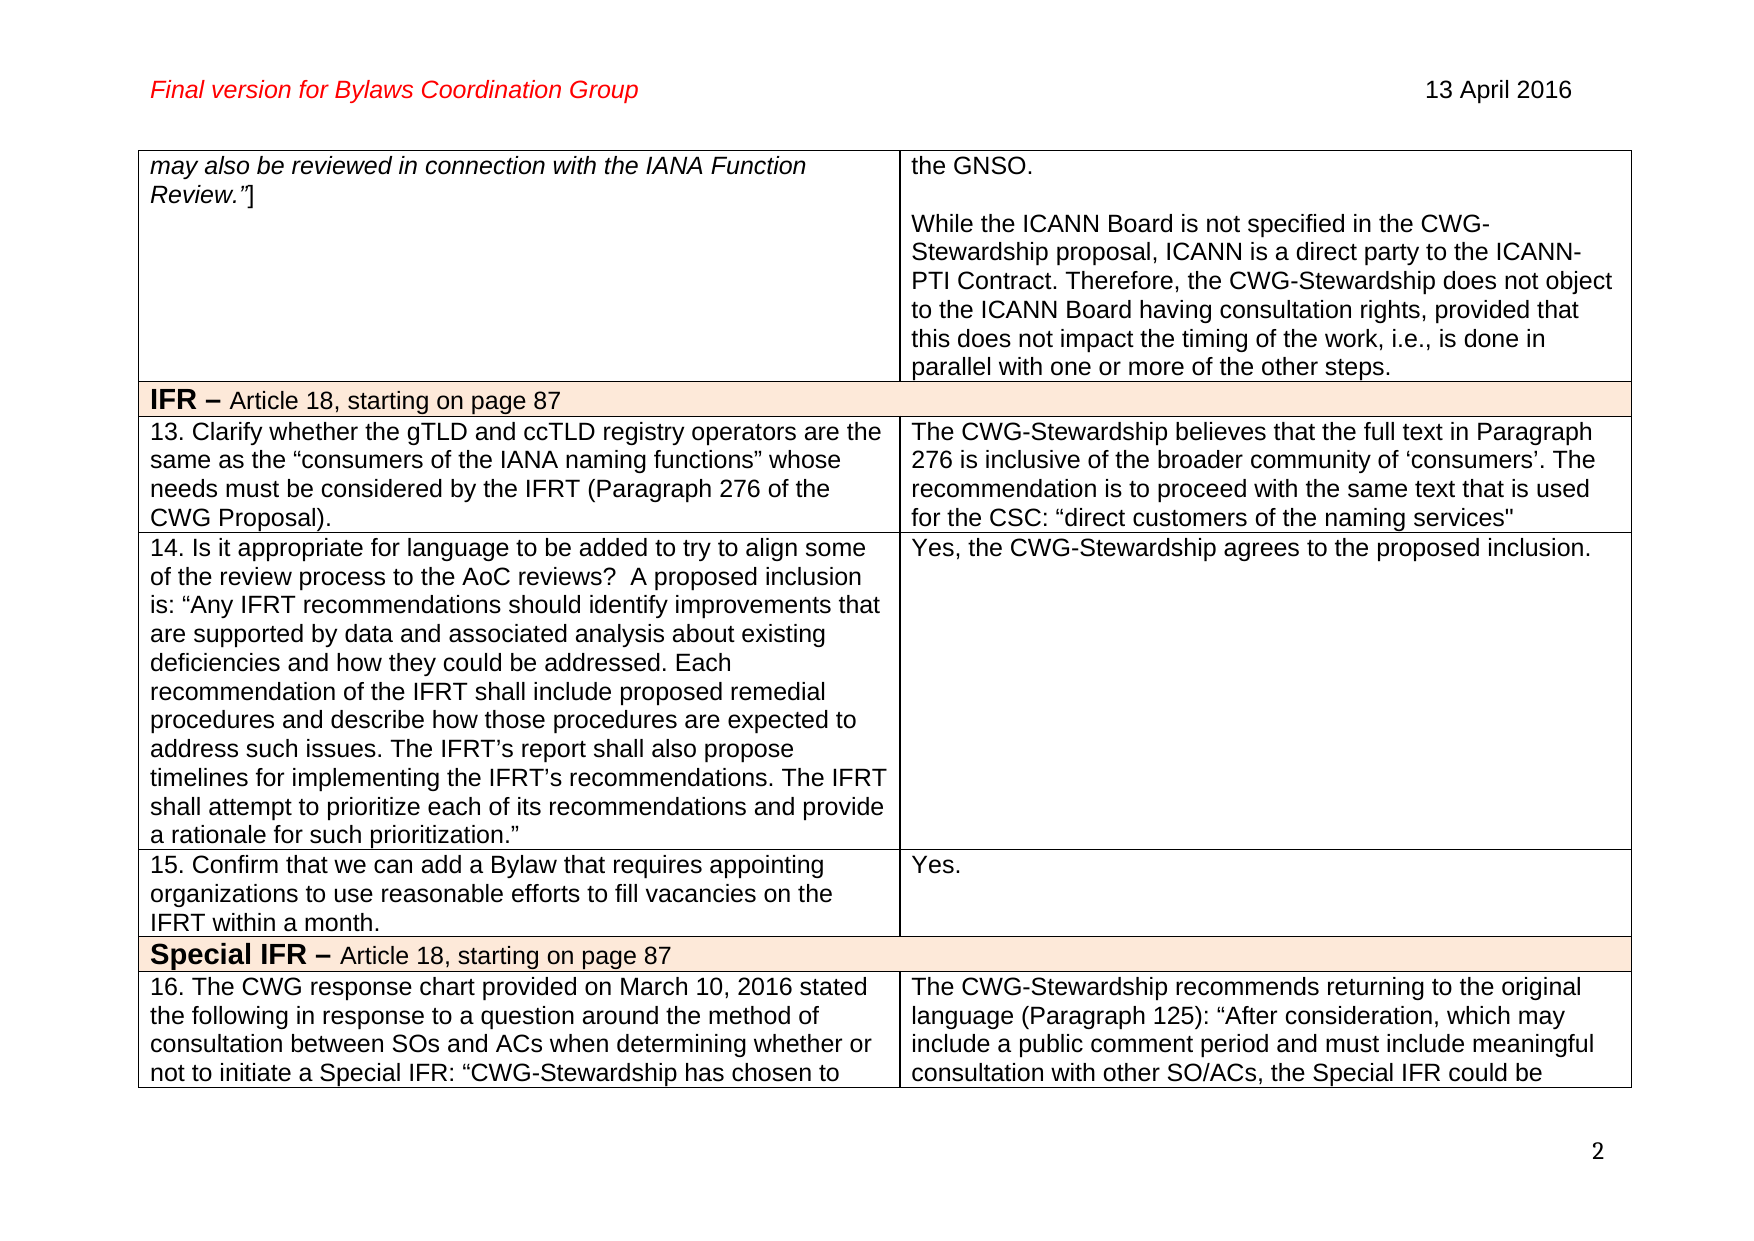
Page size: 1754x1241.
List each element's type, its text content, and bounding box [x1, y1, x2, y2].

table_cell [139, 972, 899, 1087]
table_cell 15. Confirm that we can add a Bylaw that requires appointing organizations to use reasonable efforts to fill vacancies on the IFRT within a month. [139, 850, 899, 936]
table_cell Yes. [901, 850, 1631, 936]
table_cell 13. Clarify whether the gTLD and ccTLD registry operators are the same as the “consumers of the IANA naming functions” whose needs must be considered by the IFRT (Paragraph 276 of the CWG Proposal). [139, 417, 899, 532]
table_cell 14. Is it appropriate for language to be added to try to align some of the review process to the AoC reviews? A proposed inclusion is: “Any IFRT recommendations should identify improvements that are supported by data and associated analysis about existing deficiencies and how they could be addressed. Each recommendation of the IFRT shall include proposed remedial procedures and describe how those procedures are expected to address such issues. The IFRT’s report shall also propose timelines for implementing the IFRT’s recommendations. The IFRT shall attempt to prioritize each of its recommendations and provide a rationale for such prioritization.” [139, 533, 899, 849]
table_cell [901, 972, 1631, 1087]
table_cell IFR – Article 18, starting on page 87 [139, 382, 1631, 416]
table_cell The CWG-Stewardship believes that the full text in Paragraph 276 is inclusive of the broader community of ‘consumers’. The recommendation is to proceed with the same text that is used for the CSC: “direct customers of the naming services" [901, 417, 1631, 532]
table_cell Yes, the CWG-Stewardship agrees to the proposed inclusion. [901, 533, 1631, 849]
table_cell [139, 151, 899, 381]
table_cell Special IFR – Article 18, starting on page 87 [139, 937, 1631, 971]
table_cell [901, 151, 1631, 381]
